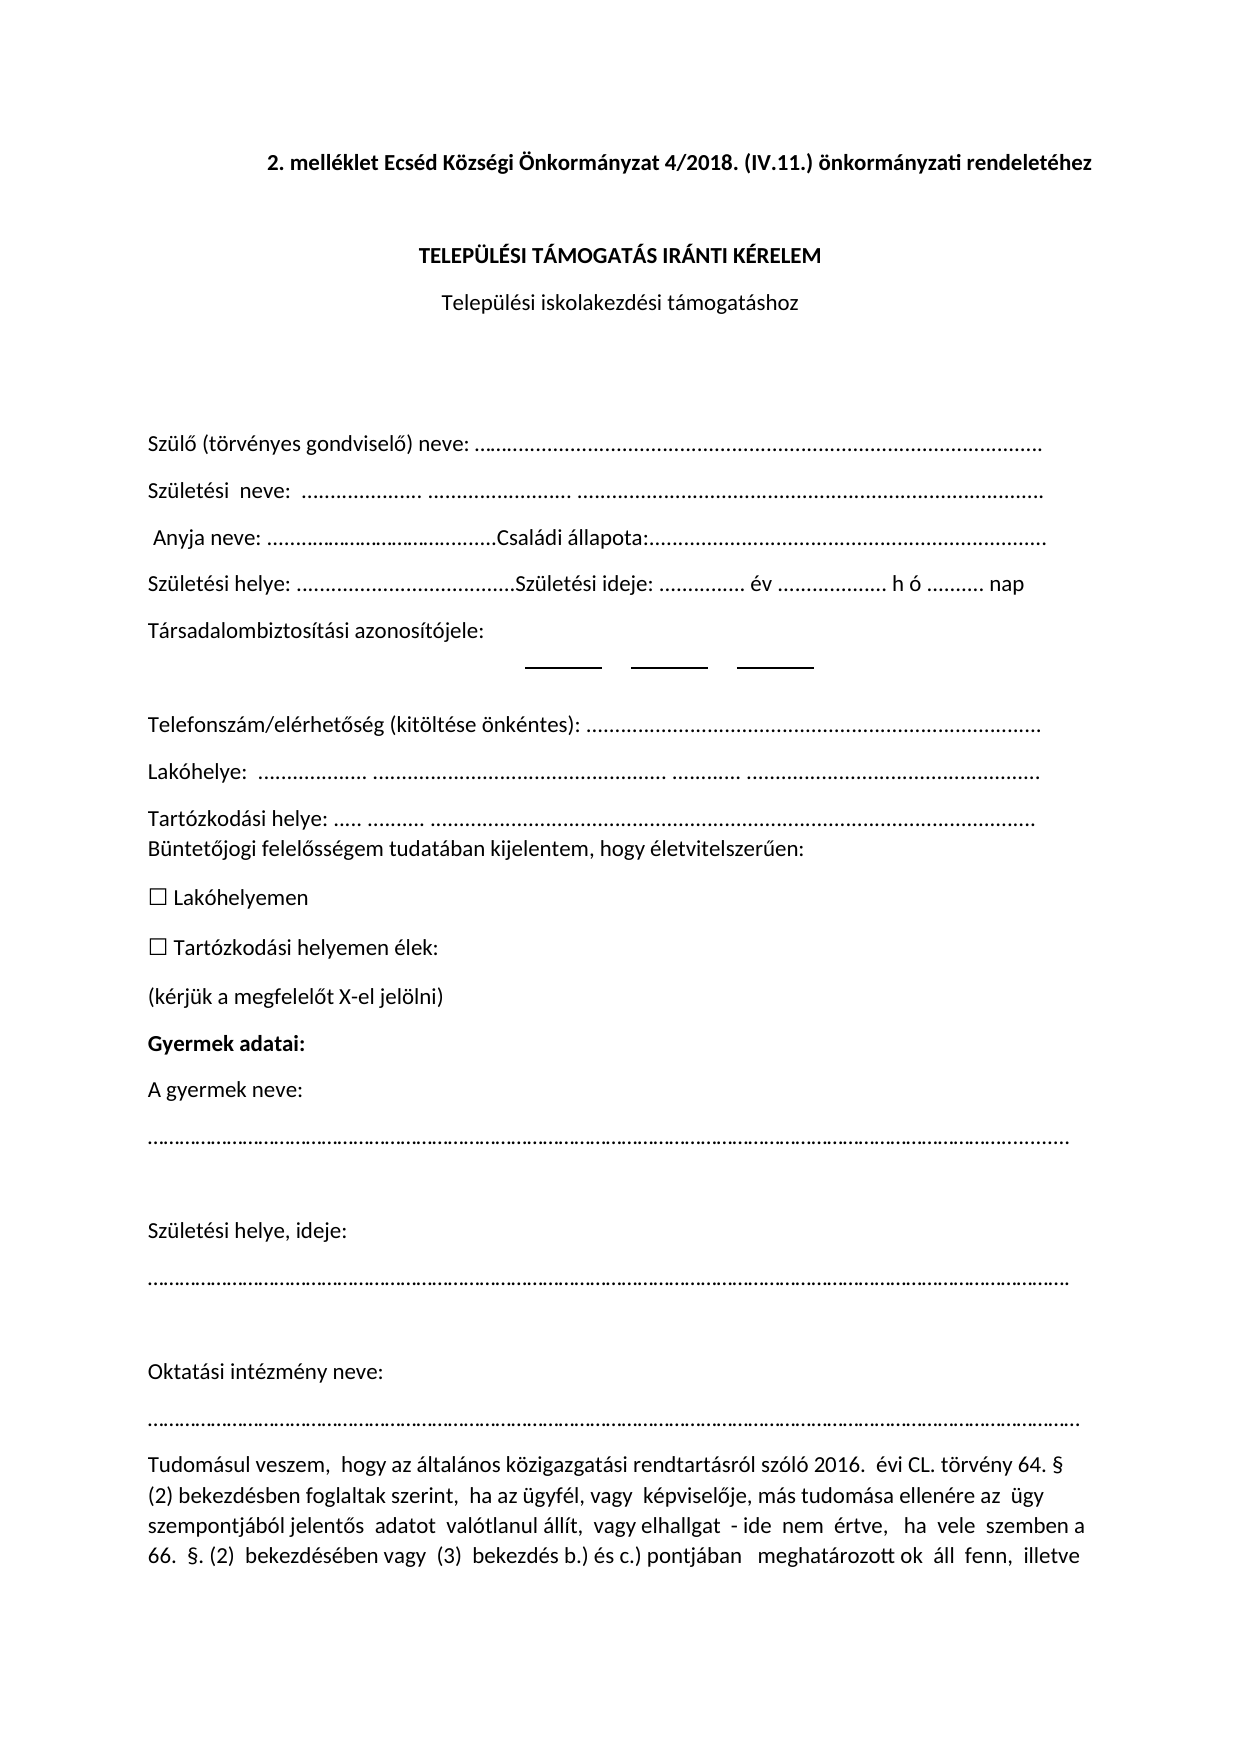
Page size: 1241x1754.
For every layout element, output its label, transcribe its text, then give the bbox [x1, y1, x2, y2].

text Szülő (törvényes gondviselő) neve: ……............................................................................................. [148, 429, 1093, 457]
text Lakóhelye: ................... ................................................... ............ ................................................... [148, 757, 1093, 785]
text Születési neve: ..................... ......................... ................................................................................. [148, 476, 1093, 504]
text A gyermek neve: [148, 1076, 1093, 1103]
text …………………………………………………………………………………………………………………………………………………………… [148, 1404, 1093, 1432]
text Anyja neve: ........……………………..........Családi állapota:..................................................................... [148, 523, 1093, 551]
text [148, 1451, 1093, 1569]
text (kérjük a megfelelőt X-el jelölni) [148, 982, 1093, 1010]
text TELEPÜLÉSI TÁMOGATÁS IRÁNTI KÉRELEM [148, 241, 1093, 269]
text Települési iskolakezdési támogatáshoz [148, 288, 1093, 316]
text Telefonszám/elérhetőség (kitöltése önkéntes): ............................................................................... [148, 710, 1093, 738]
text ………………………………………………………………………………………………………………………………………………............ [148, 1122, 1093, 1150]
text Oktatási intézmény neve: [148, 1357, 1093, 1385]
text Születési helye: ......................................Születési ideje: ............... év ................... h ó .......... nap [148, 569, 1093, 597]
text ☐ Lakóhelyemen [148, 881, 1093, 912]
text Társadalombiztosítási azonosítójele: [148, 616, 1093, 644]
text Tartózkodási helye: ..... .......... ......................................................................................................... Büntetőjogi felelősségem tudatában kijelentem, hogy életvitelszerűen: [148, 804, 1093, 862]
text Születési helye, ideje: [148, 1216, 1093, 1244]
text Gyermek adatai: [148, 1029, 1093, 1057]
text …………………………………………………………………………………………………………………………………………………………. [148, 1263, 1093, 1291]
text 2. melléklet Ecséd Községi Önkormányzat 4/2018. (IV.11.) önkormányzati rendeletéhez [148, 148, 1093, 176]
text ☐ Tartózkodási helyemen élek: [148, 931, 1093, 963]
